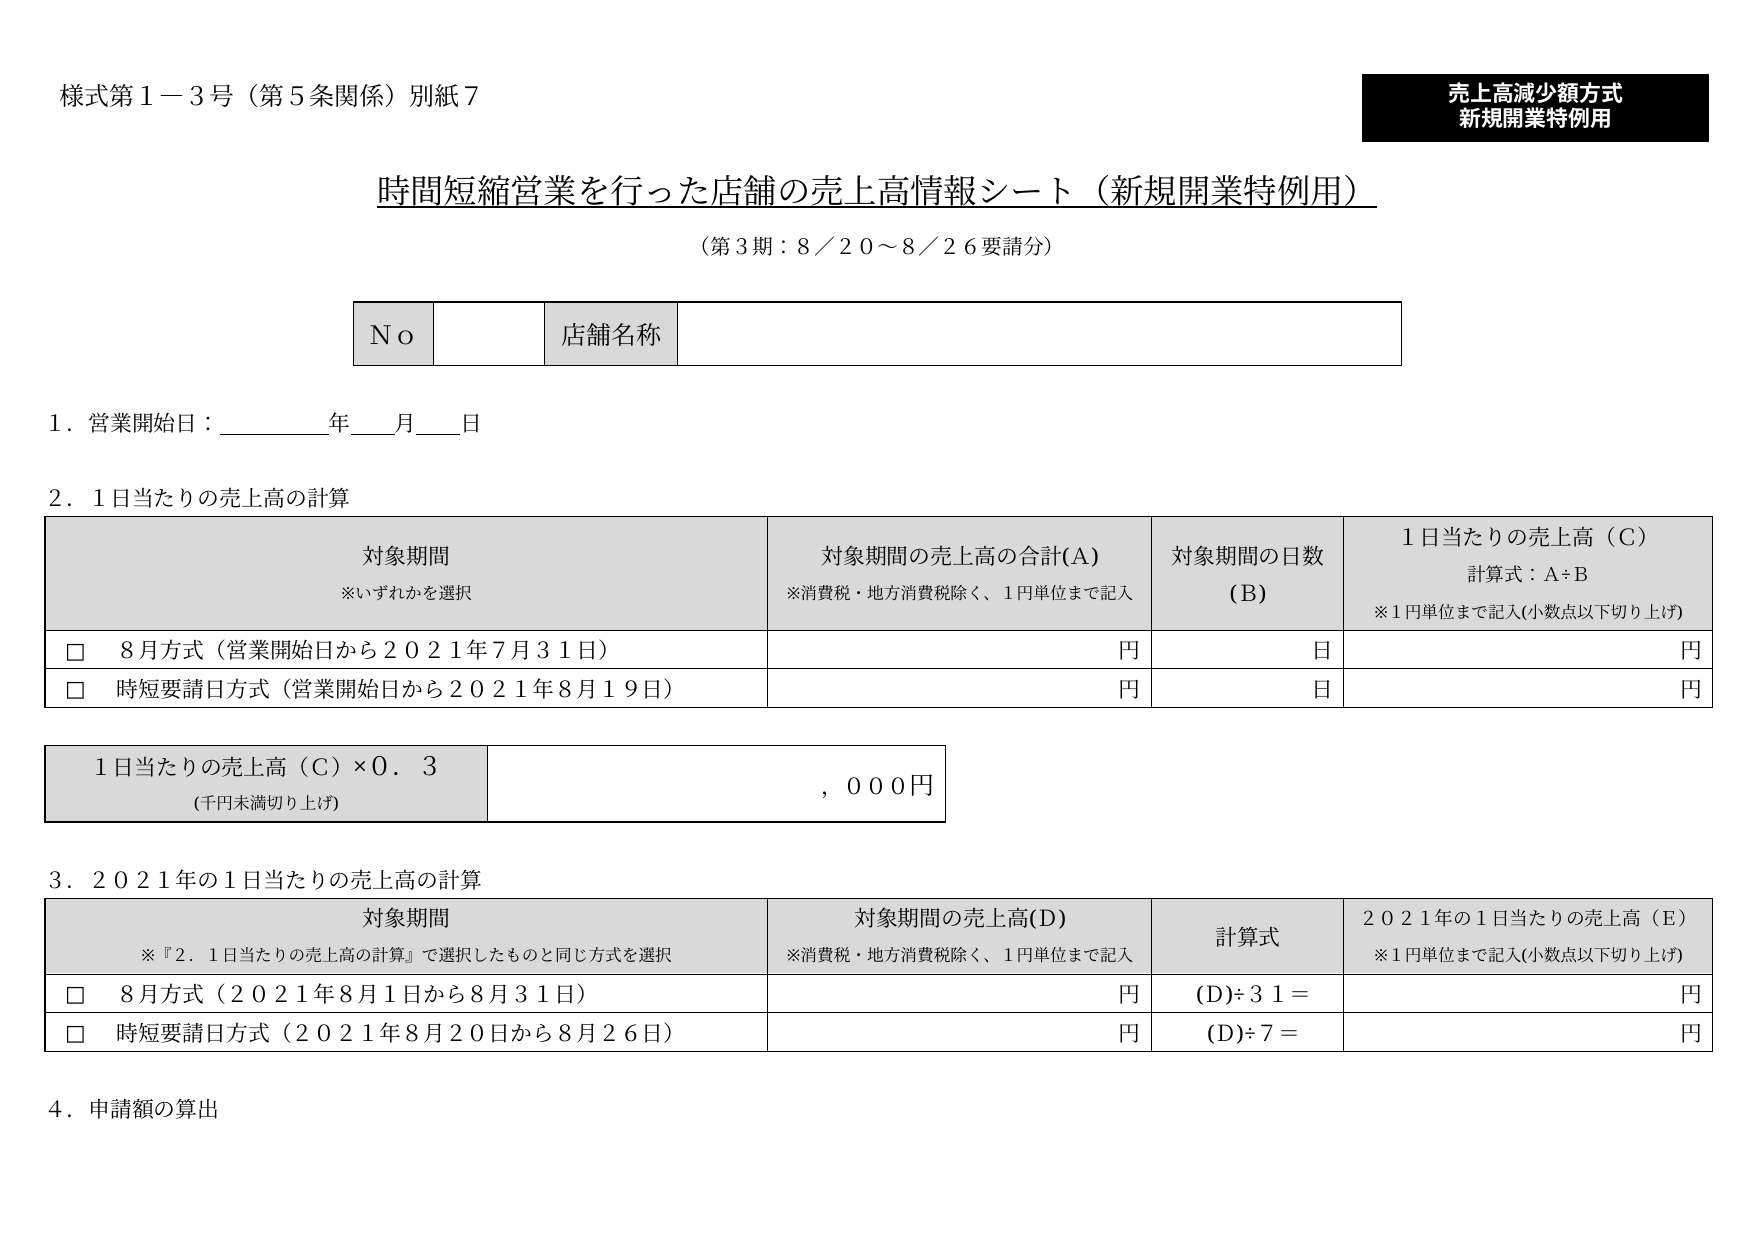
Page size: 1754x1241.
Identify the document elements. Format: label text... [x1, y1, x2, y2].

table_cell 円 [1344, 975, 1712, 1012]
table_cell (Ｄ)÷３１＝ [1152, 975, 1343, 1012]
table_header 店舗名称 [545, 303, 677, 365]
table_cell 円 [1344, 669, 1712, 707]
text ３．２０２１年の１日当たりの売上高の計算 [44, 860, 1709, 897]
table_cell 日 [1152, 631, 1343, 668]
table_header Ｎｏ [354, 303, 433, 365]
table_cell 円 [768, 975, 1151, 1012]
text ２．１日当たりの売上高の計算 [44, 479, 1709, 516]
table_cell (Ｄ)÷７＝ [1152, 1013, 1343, 1051]
table_header [678, 303, 1401, 365]
table_header 対象期間の売上高の合計(Ａ) ※消費税・地方消費税除く、１円単位まで記入 [768, 517, 1151, 630]
table_header 対象期間 ※いずれかを選択 [46, 517, 767, 630]
table_header １日当たりの売上高（Ｃ）×０．３ (千円未満切り上げ) [46, 746, 487, 821]
text ４．申請額の算出 [44, 1089, 1709, 1127]
table_header 対象期間の日数(Ｂ) [1152, 517, 1343, 630]
table_header 計算式 [1152, 899, 1343, 973]
table_cell 円 [1344, 1013, 1712, 1051]
table_cell □ [46, 975, 105, 1012]
table_header [434, 303, 544, 365]
table_header 対象期間 ※『２．１日当たりの売上高の計算』で選択したものと同じ方式を選択 [46, 899, 767, 973]
text 時間短縮営業を行った店舗の売上高情報シート（新規開業特例用） [44, 151, 1709, 226]
table_cell 円 [768, 1013, 1151, 1051]
table_cell 円 [768, 631, 1151, 668]
text 様式第１―３号（第５条関係）別紙７ [59, 76, 1362, 114]
table_header 対象期間の売上高(Ｄ) ※消費税・地方消費税除く、１円単位まで記入 [768, 899, 1151, 973]
table_header １日当たりの売上高（Ｃ） 計算式：Ａ÷Ｂ ※１円単位まで記入(小数点以下切り上げ) [1344, 517, 1712, 630]
text １．営業開始日： 年 月 日 [44, 404, 1709, 441]
table_cell 時短要請日方式（営業開始日から２０２１年８月１９日） [105, 669, 767, 707]
table_cell 円 [768, 669, 1151, 707]
text （第３期：８／２０～８／２６要請分） [44, 226, 1709, 264]
table_cell □ [46, 631, 105, 668]
table_cell ８月方式（営業開始日から２０２１年７月３１日） [105, 631, 767, 668]
table_cell □ [46, 669, 105, 707]
table_cell 日 [1152, 669, 1343, 707]
table_cell ８月方式（２０２１年８月１日から８月３１日） [105, 975, 767, 1012]
table_header ２０２１年の１日当たりの売上高（Ｅ） ※１円単位まで記入(小数点以下切り上げ) [1344, 899, 1712, 973]
table_cell □ [46, 1013, 105, 1051]
table_header ，０００円 [488, 746, 945, 821]
table_cell 時短要請日方式（２０２１年８月２０日から８月２６日） [105, 1013, 767, 1051]
table_cell 円 [1344, 631, 1712, 668]
